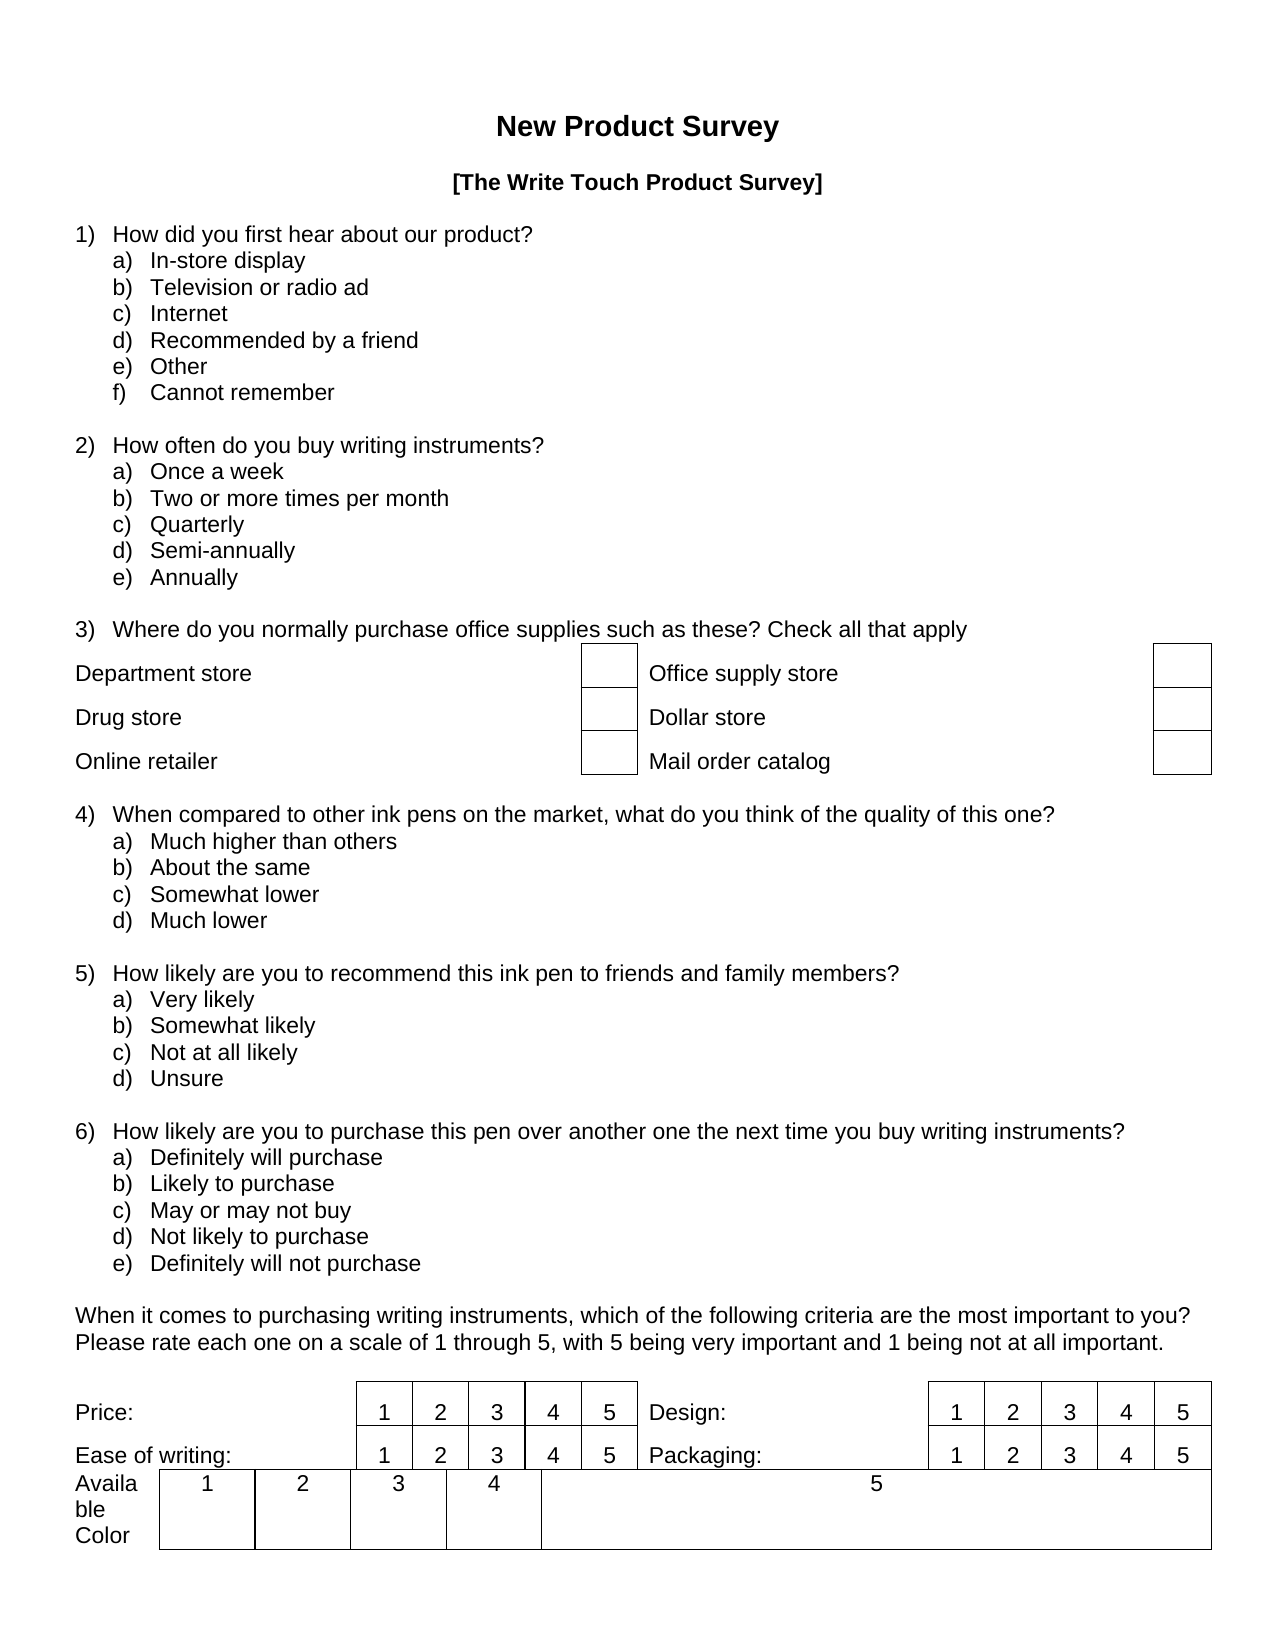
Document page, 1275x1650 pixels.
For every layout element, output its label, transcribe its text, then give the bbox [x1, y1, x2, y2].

list Television or radio ad [112, 274, 1200, 300]
list About the same [112, 854, 1200, 881]
table_cell 4 [447, 1470, 541, 1549]
table_cell 3 [469, 1426, 524, 1469]
list Annually [112, 564, 1200, 590]
list Somewhat lower [112, 881, 1200, 907]
text When it comes to purchasing writing instruments, which of the following criteria are the most important to you? Please rate each one on a scale of 1 through 5, with 5 being very important and 1 being not at all important. [75, 1302, 1200, 1355]
table_header 4 [1098, 1382, 1154, 1425]
table_cell Ease of writing: [64, 1425, 356, 1469]
list When compared to other ink pens on the market, what do you think of the quality of this one? [75, 801, 1200, 828]
list Very likely [112, 986, 1200, 1012]
table_cell 3 [351, 1470, 446, 1549]
table_cell Online retailer [64, 730, 581, 774]
table_header 1 [357, 1382, 412, 1425]
table_cell 2 [985, 1426, 1041, 1469]
text [The Write Touch Product Survey] [75, 168, 1200, 195]
table_cell Packaging: [638, 1425, 928, 1469]
table_header 5 [582, 1382, 637, 1425]
list Definitely will purchase [112, 1144, 1200, 1170]
list Much higher than others [112, 828, 1200, 854]
table_cell Mail order catalog [638, 730, 1153, 774]
table_cell 1 [357, 1426, 412, 1469]
list How often do you buy writing instruments? [75, 432, 1200, 458]
table_cell 4 [1098, 1426, 1154, 1469]
table_header 5 [1155, 1382, 1211, 1425]
table_header [582, 644, 637, 687]
table_cell [1154, 688, 1211, 730]
table_header 3 [469, 1382, 524, 1425]
table_cell 2 [256, 1470, 350, 1549]
list Cannot remember [112, 379, 1200, 406]
list Two or more times per month [112, 485, 1200, 511]
table_header 2 [985, 1382, 1041, 1425]
list Other [112, 353, 1200, 379]
table_cell 5 [582, 1426, 637, 1469]
table_cell [582, 688, 637, 730]
list How likely are you to purchase this pen over another one the next time you buy writing instruments? [75, 1118, 1200, 1144]
table_cell 1 [160, 1470, 254, 1549]
list How did you first hear about our product? [75, 221, 1200, 247]
list Much lower [112, 907, 1200, 933]
table_cell 5 [542, 1470, 1211, 1549]
table_cell Drug store [64, 687, 581, 730]
table_header Department store [64, 643, 581, 687]
table_cell 2 [413, 1426, 468, 1469]
table_cell Dollar store [638, 687, 1153, 730]
table_cell 3 [1042, 1426, 1097, 1469]
table_cell 1 [929, 1426, 984, 1469]
list Quarterly [112, 511, 1200, 537]
table_header [1154, 644, 1211, 687]
table_cell 5 [1155, 1426, 1211, 1469]
subtitle New Product Survey [75, 75, 1200, 142]
table_header Price: [64, 1381, 356, 1425]
list Not likely to purchase [112, 1223, 1200, 1249]
table_header 3 [1042, 1382, 1097, 1425]
list How likely are you to recommend this ink pen to friends and family members? [75, 959, 1200, 986]
table_header 4 [526, 1382, 581, 1425]
table_header Office supply store [638, 643, 1153, 687]
list Definitely will not purchase [112, 1249, 1200, 1276]
list Not at all likely [112, 1039, 1200, 1065]
list Where do you normally purchase office supplies such as these? Check all that apply [75, 616, 1200, 643]
list In-store display [112, 247, 1200, 274]
list Semi-annually [112, 537, 1200, 564]
list Likely to purchase [112, 1170, 1200, 1197]
table_header 1 [929, 1382, 984, 1425]
table_cell [1154, 731, 1211, 774]
list May or may not buy [112, 1197, 1200, 1223]
list Somewhat likely [112, 1012, 1200, 1039]
list Unsure [112, 1065, 1200, 1091]
list Recommended by a friend [112, 327, 1200, 353]
table_header 2 [413, 1382, 468, 1425]
table_header Design: [638, 1381, 928, 1425]
list Once a week [112, 458, 1200, 485]
table_cell 4 [526, 1426, 581, 1469]
table_cell [582, 731, 637, 774]
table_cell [64, 1469, 159, 1549]
list Internet [112, 300, 1200, 327]
